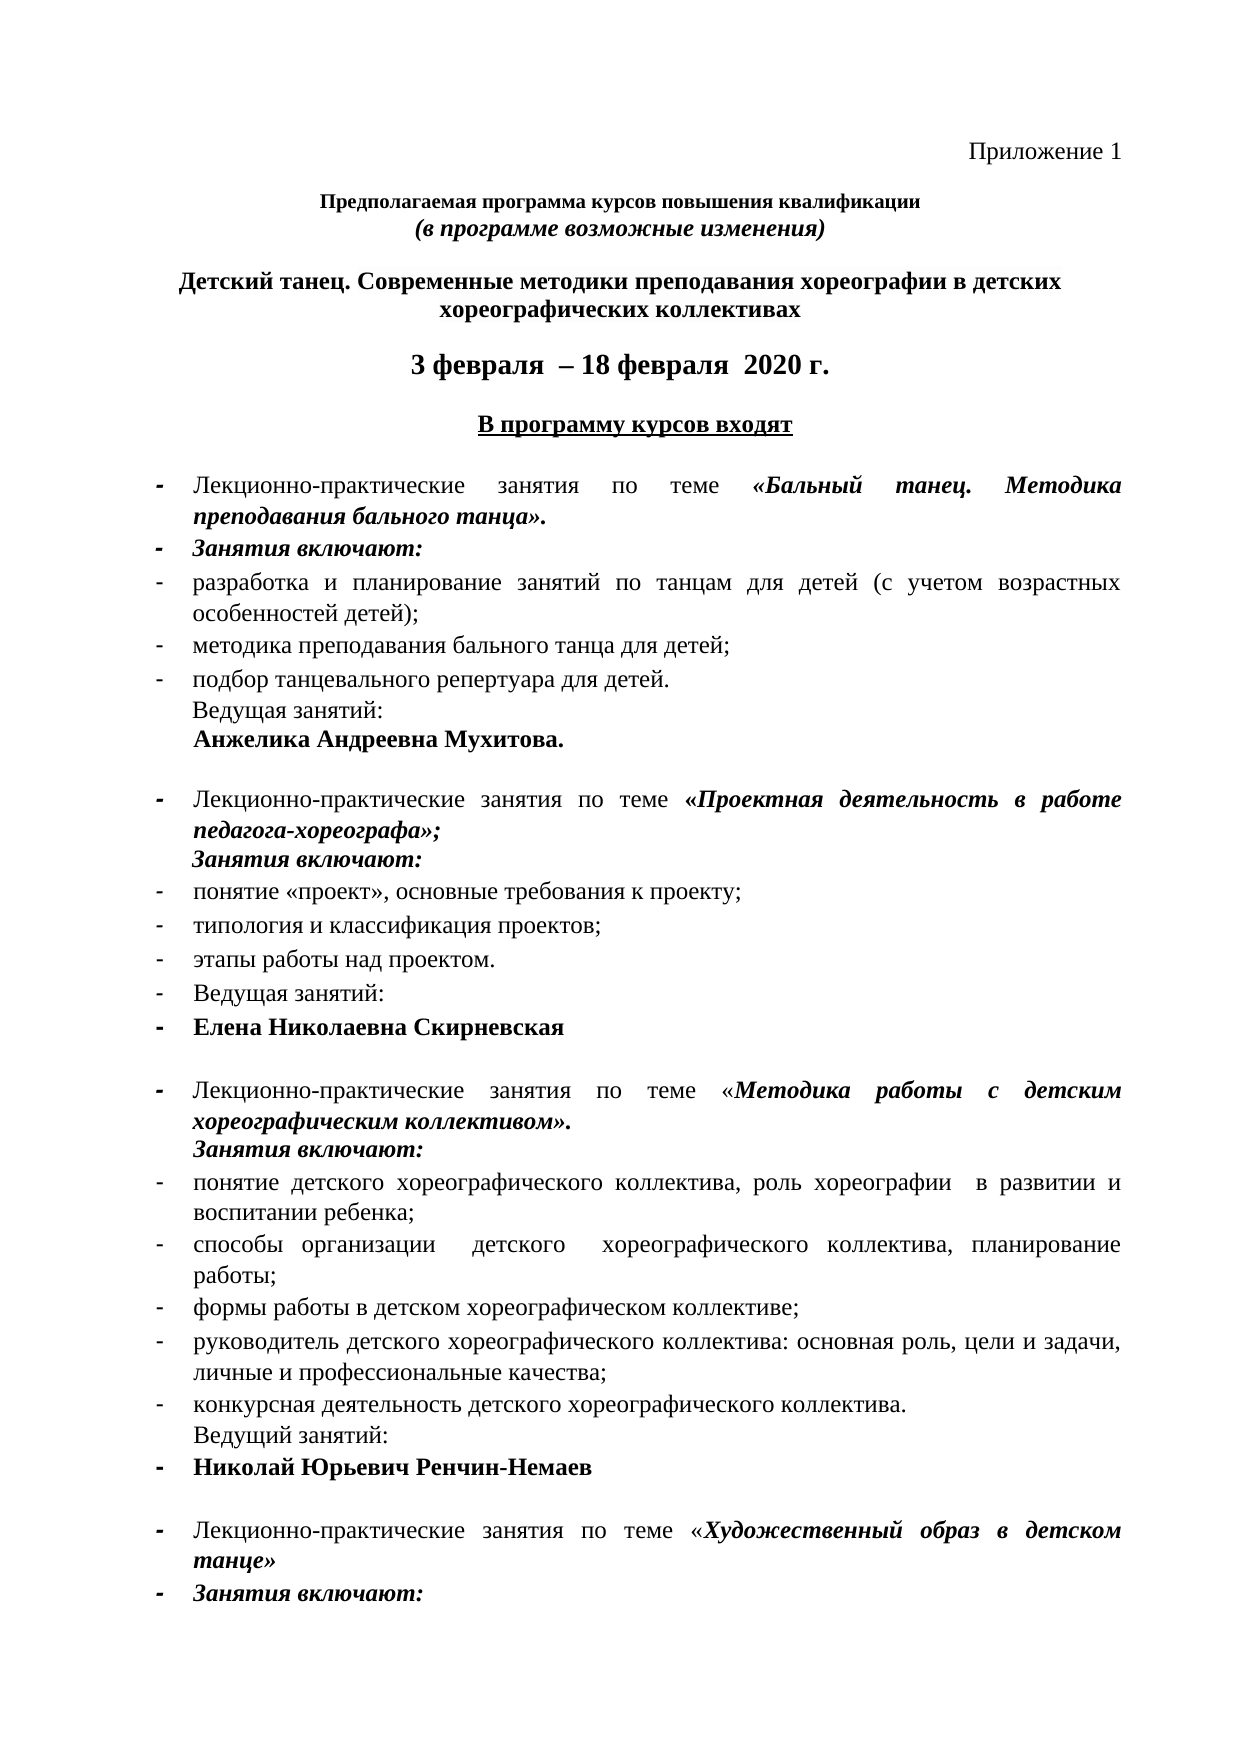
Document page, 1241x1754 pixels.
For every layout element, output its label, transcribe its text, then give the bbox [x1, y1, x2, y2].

list методика преподавания бального танца для детей; [155, 627, 1122, 661]
list Ведущая занятий: [156, 975, 1122, 1009]
text Анжелика Андреевна Мухитова. [193, 724, 1122, 752]
text В программу курсов входят [118, 409, 1122, 438]
list руководитель детского хореографического коллектива: основная роль, цели и задачи, личные и профессиональные качества; [156, 1323, 1122, 1386]
list конкурсная деятельность детского хореографического коллектива. [156, 1386, 1122, 1420]
list Занятия включают: [156, 1574, 1122, 1608]
list понятие «проект», основные требования к проекту; [156, 873, 1122, 907]
list подбор танцевального репертуара для детей. [155, 661, 1122, 695]
list Лекционно-практические занятия по теме «Бальный танец. Методика преподавания бального танца». [156, 467, 1122, 530]
text Предполагаемая программа курсов повышения квалификации [118, 189, 1122, 213]
list Николай Юрьевич Ренчин-Немаев [156, 1449, 1122, 1483]
list этапы работы над проектом. [156, 941, 1122, 975]
text Приложение 1 [118, 136, 1122, 165]
list понятие детского хореографического коллектива, роль хореографии в развитии и воспитании ребенка; [156, 1163, 1122, 1226]
list Занятия включают: [193, 1134, 1122, 1163]
list разработка и планирование занятий по танцам для детей (с учетом возрастных особенностей детей); [155, 564, 1122, 627]
list способы организации детского хореографического коллектива, планирование работы; [156, 1226, 1122, 1289]
list Лекционно-практические занятия по теме «Методика работы с детским хореографическим коллективом». [155, 1072, 1122, 1134]
text Детский танец. Современные методики преподавания хореографии в детских хореографических коллективах [118, 266, 1122, 323]
list (в программе возможные изменения) [118, 213, 1122, 242]
list Лекционно-практические занятия по теме «Проектная деятельность в работе педагога-хореографа»; [156, 781, 1122, 844]
text Ведущий занятий: [193, 1420, 1122, 1449]
list Занятия включают: [155, 530, 1122, 564]
list формы работы в детском хореографическом коллективе; [156, 1289, 1122, 1323]
text Ведущая занятий: [118, 695, 1122, 724]
text 3 февраля – 18 февраля 2020 г. [118, 347, 1122, 381]
list типология и классификация проектов; [156, 907, 1122, 941]
list Елена Николаевна Скирневская [156, 1009, 1122, 1043]
list Лекционно-практические занятия по теме «Художественный образ в детском танце» [156, 1511, 1122, 1574]
text Занятия включают: [118, 844, 1122, 873]
